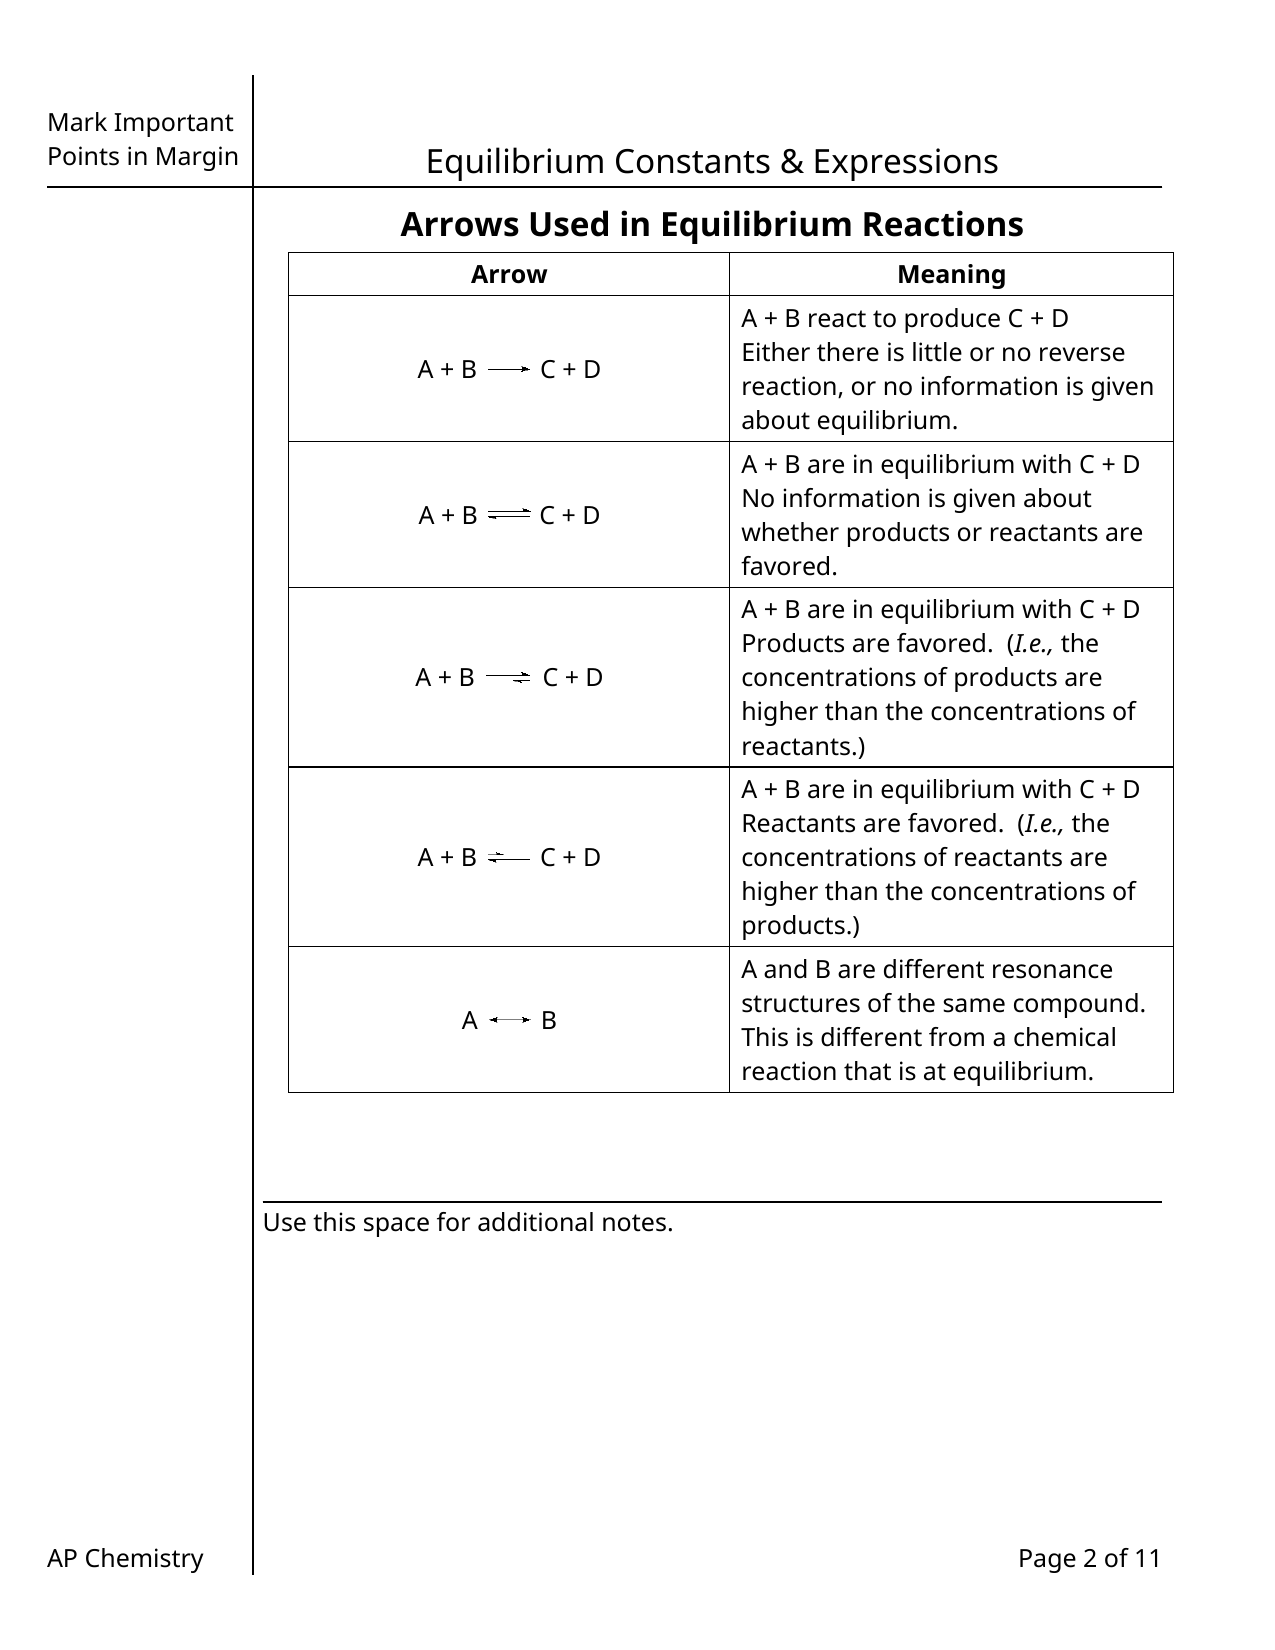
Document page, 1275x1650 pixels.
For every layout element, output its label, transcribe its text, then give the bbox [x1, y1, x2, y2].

table_header Meaning [730, 253, 1173, 295]
picture [483, 847, 534, 867]
table_cell A and B are different resonance structures of the same compound. This is different from a chemical reaction that is at equilibrium. [730, 947, 1173, 1092]
picture [484, 1010, 535, 1029]
table_cell A + B are in equilibrium with C + D Products are favored. (I.e., the concentrations of products are higher than the concentrations of reactants.) [730, 588, 1173, 766]
table_cell A B [289, 947, 729, 1092]
picture [481, 668, 536, 687]
subtitle Arrows Used in Equilibrium Reactions [262, 200, 1162, 246]
picture [484, 503, 533, 524]
picture [483, 359, 534, 379]
table_cell A + B C + D [289, 442, 729, 587]
table_header Arrow [289, 253, 729, 295]
table_cell A + B are in equilibrium with C + D Reactants are favored. (I.e., the concentrations of reactants are higher than the concentrations of products.) [730, 768, 1173, 946]
table_cell A + B C + D [289, 768, 729, 946]
table_cell A + B react to produce C + D Either there is little or no reverse reaction, or no information is given about equilibrium. [730, 296, 1173, 441]
table_cell A + B C + D [289, 588, 729, 766]
table_cell A + B are in equilibrium with C + D No information is given about whether products or reactants are favored. [730, 442, 1173, 587]
table_cell A + B C + D [289, 296, 729, 441]
